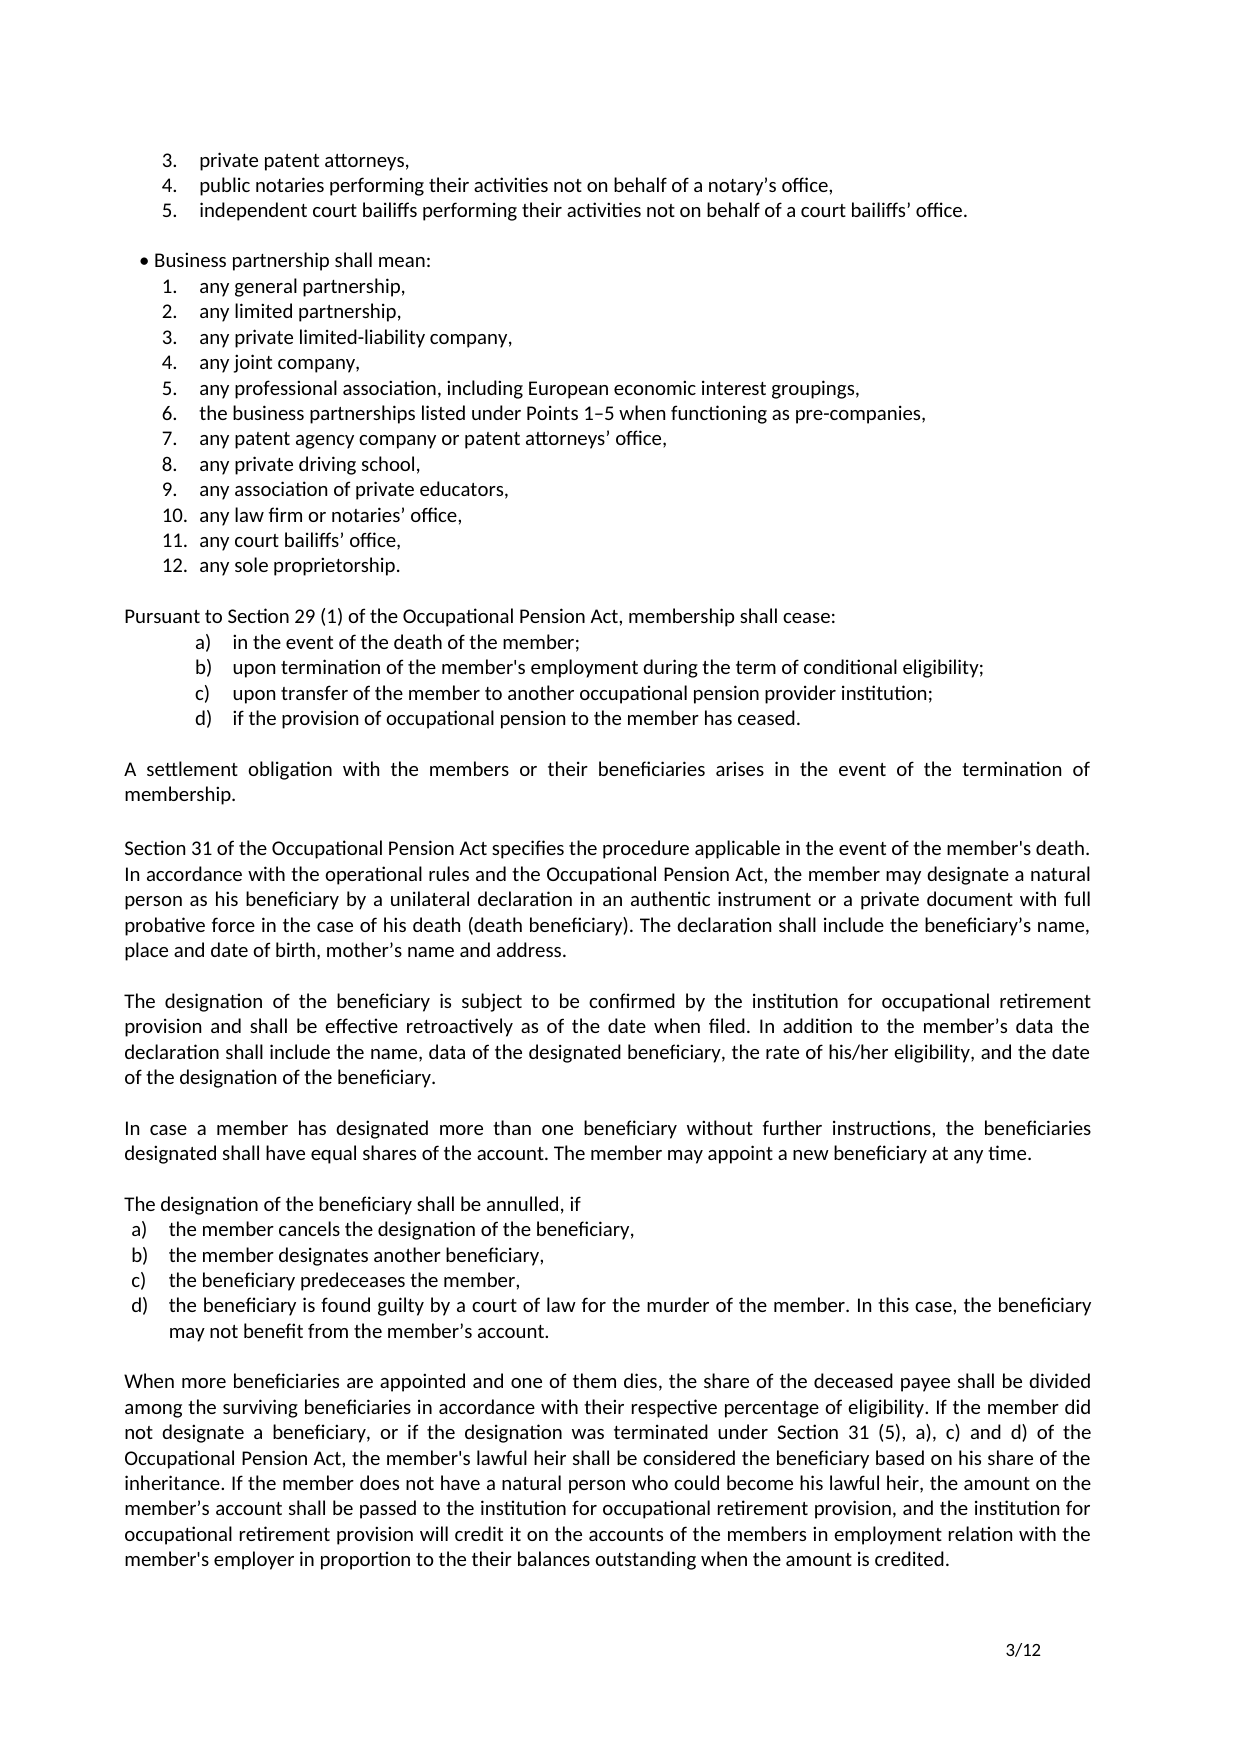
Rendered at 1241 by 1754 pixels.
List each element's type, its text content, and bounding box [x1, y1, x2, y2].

text Pursuant to Section 29 (1) of the Occupational Pension Act, membership shall cease: [124, 603, 1093, 629]
list if the provision of occupational pension to the member has ceased. [195, 705, 1093, 730]
list any patent agency company or patent attorneys’ office, [162, 426, 1093, 451]
list upon termination of the member's employment during the term of conditional eligibility; [195, 654, 1093, 680]
text • Business partnership shall mean: [139, 248, 1093, 273]
list any limited partnership, [162, 298, 1093, 324]
list private patent attorneys, [162, 148, 1093, 173]
list any general partnership, [162, 273, 1093, 298]
text When more beneficiaries are appointed and one of them dies, the share of the deceased payee shall be divided among the surviving beneficiaries in accordance with their respective percentage of eligibility. If the member did not designate a beneficiary, or if the designation was terminated under Section 31 (5), a), c) and d) of the Occupational Pension Act, the member's lawful heir shall be considered the beneficiary based on his share of the inheritance. If the member does not have a natural person who could become his lawful heir, the amount on the member’s account shall be passed to the institution for occupational retirement provision, and the institution for occupational retirement provision will credit it on the accounts of the members in employment relation with the member's employer in proportion to the their balances outstanding when the amount is credited. [124, 1368, 1093, 1572]
list any court bailiffs’ office, [162, 527, 1093, 553]
text Section 31 of the Occupational Pension Act specifies the procedure applicable in the event of the member's death. In accordance with the operational rules and the Occupational Pension Act, the member may designate a natural person as his beneficiary by a unilateral declaration in an authentic instrument or a private document with full probative force in the case of his death (death beneficiary). The declaration shall include the beneficiary’s name, place and date of birth, mother’s name and address. [124, 836, 1093, 963]
list any law firm or notaries’ office, [162, 502, 1093, 527]
list upon transfer of the member to another occupational pension provider institution; [195, 680, 1093, 705]
list independent court bailiffs performing their activities not on behalf of a court bailiffs’ office. [162, 198, 1093, 223]
list any professional association, including European economic interest groupings, [162, 375, 1093, 400]
text A settlement obligation with the members or their beneficiaries arises in the event of the termination of membership. [124, 756, 1093, 807]
text The designation of the beneficiary shall be annulled, if [124, 1191, 1093, 1216]
text The designation of the beneficiary is subject to be confirmed by the institution for occupational retirement provision and shall be effective retroactively as of the date when filed. In addition to the member’s data the declaration shall include the name, data of the designated beneficiary, the rate of his/her eligibility, and the date of the designation of the beneficiary. [124, 988, 1093, 1090]
list any association of private educators, [162, 476, 1093, 502]
list in the event of the death of the member; [195, 629, 1093, 654]
list any joint company, [162, 349, 1093, 375]
list the beneficiary is found guilty by a court of law for the murder of the member. In this case, the beneficiary may not benefit from the member’s account. [131, 1292, 1093, 1343]
text In case a member has designated more than one beneficiary without further instructions, the beneficiaries designated shall have equal shares of the account. The member may appoint a new beneficiary at any time. [124, 1115, 1093, 1166]
list any private limited-liability company, [162, 324, 1093, 349]
list the member cancels the designation of the beneficiary, [131, 1216, 1093, 1242]
list the business partnerships listed under Points 1–5 when functioning as pre-companies, [162, 400, 1093, 426]
list public notaries performing their activities not on behalf of a notary’s office, [162, 173, 1093, 198]
list the beneficiary predeceases the member, [131, 1267, 1093, 1292]
list any private driving school, [162, 451, 1093, 476]
list any sole proprietorship. [162, 553, 1093, 578]
list the member designates another beneficiary, [131, 1242, 1093, 1267]
